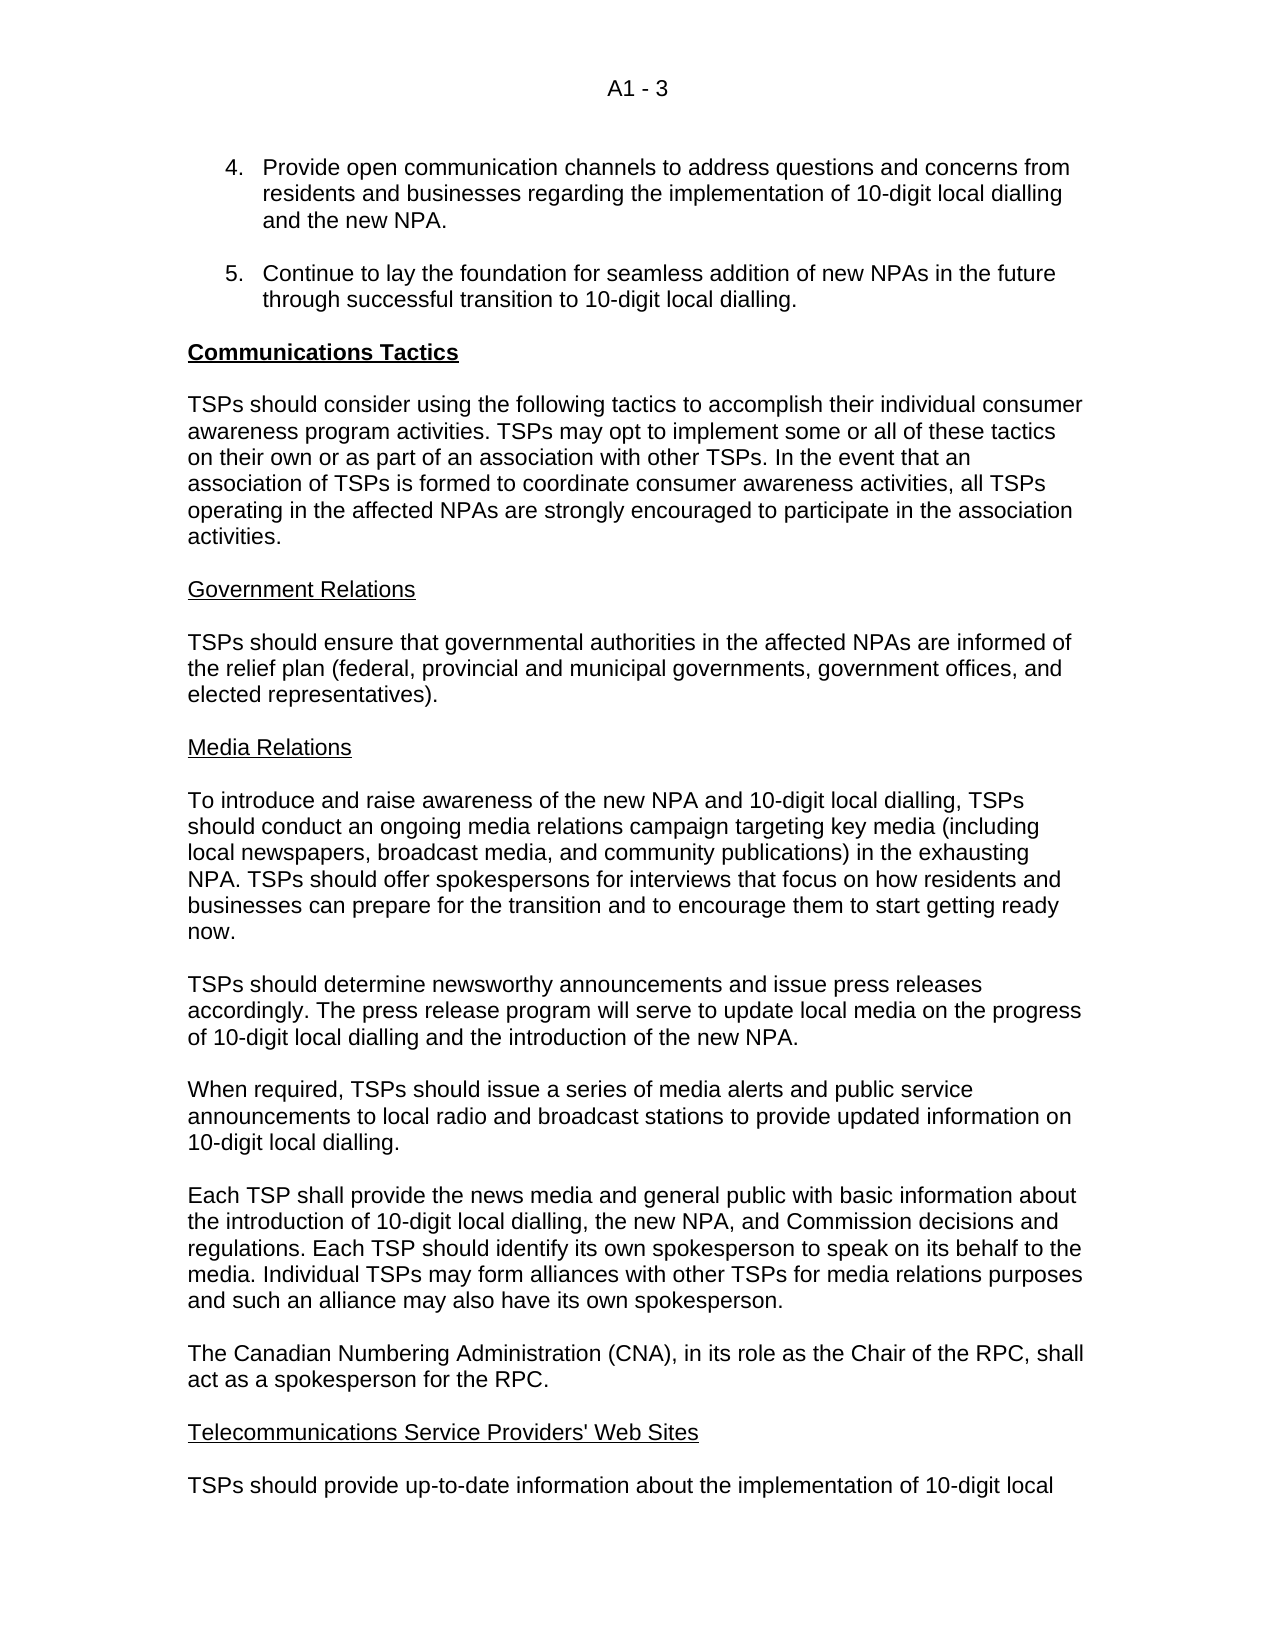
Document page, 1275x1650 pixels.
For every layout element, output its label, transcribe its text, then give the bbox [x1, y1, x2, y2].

text Each TSP shall provide the news media and general public with basic information about the introduction of 10-digit local dialling, the new NPA, and Commission decisions and regulations. Each TSP should identify its own spokesperson to speak on its behalf to the media. Individual TSPs may form alliances with other TSPs for media relations purposes and such an alliance may also have its own spokesperson. [187, 1182, 1087, 1314]
text When required, TSPs should issue a series of media alerts and public service announcements to local radio and broadcast stations to provide updated information on 10-digit local dialling. [187, 1076, 1087, 1156]
list Provide open communication channels to address questions and concerns from residents and businesses regarding the implementation of 10-digit local dialling and the new NPA. [225, 154, 1087, 233]
text TSPs should ensure that governmental authorities in the affected NPAs are informed of the relief plan (federal, provincial and municipal governments, government offices, and elected representatives). [187, 628, 1087, 707]
text TSPs should determine newsworthy announcements and issue press releases accordingly. The press release program will serve to update local media on the progress of 10-digit local dialling and the introduction of the new NPA. [187, 971, 1087, 1050]
text To introduce and raise awareness of the new NPA and 10-digit local dialling, TSPs should conduct an ongoing media relations campaign targeting key media (including local newspapers, broadcast media, and community publications) in the exhausting NPA. TSPs should offer spokespersons for interviews that focus on how residents and businesses can prepare for the transition and to encourage them to start getting ready now. [187, 787, 1087, 945]
text The Canadian Numbering Administration (CNA), in its role as the Chair of the RPC, shall act as a spokesperson for the RPC. [187, 1340, 1087, 1393]
text Telecommunications Service Providers' Web Sites [187, 1419, 1087, 1445]
text Media Relations [187, 734, 1087, 760]
text Communications Tactics [187, 338, 1087, 365]
text Government Relations [187, 576, 1087, 602]
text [187, 1472, 1087, 1498]
list Continue to lay the foundation for seamless addition of new NPAs in the future through successful transition to 10-digit local dialling. [225, 259, 1087, 312]
text TSPs should consider using the following tactics to accomplish their individual consumer awareness program activities. TSPs may opt to implement some or all of these tactics on their own or as part of an association with other TSPs. In the event that an association of TSPs is formed to coordinate consumer awareness activities, all TSPs operating in the affected NPAs are strongly encouraged to participate in the association activities. [187, 391, 1087, 549]
